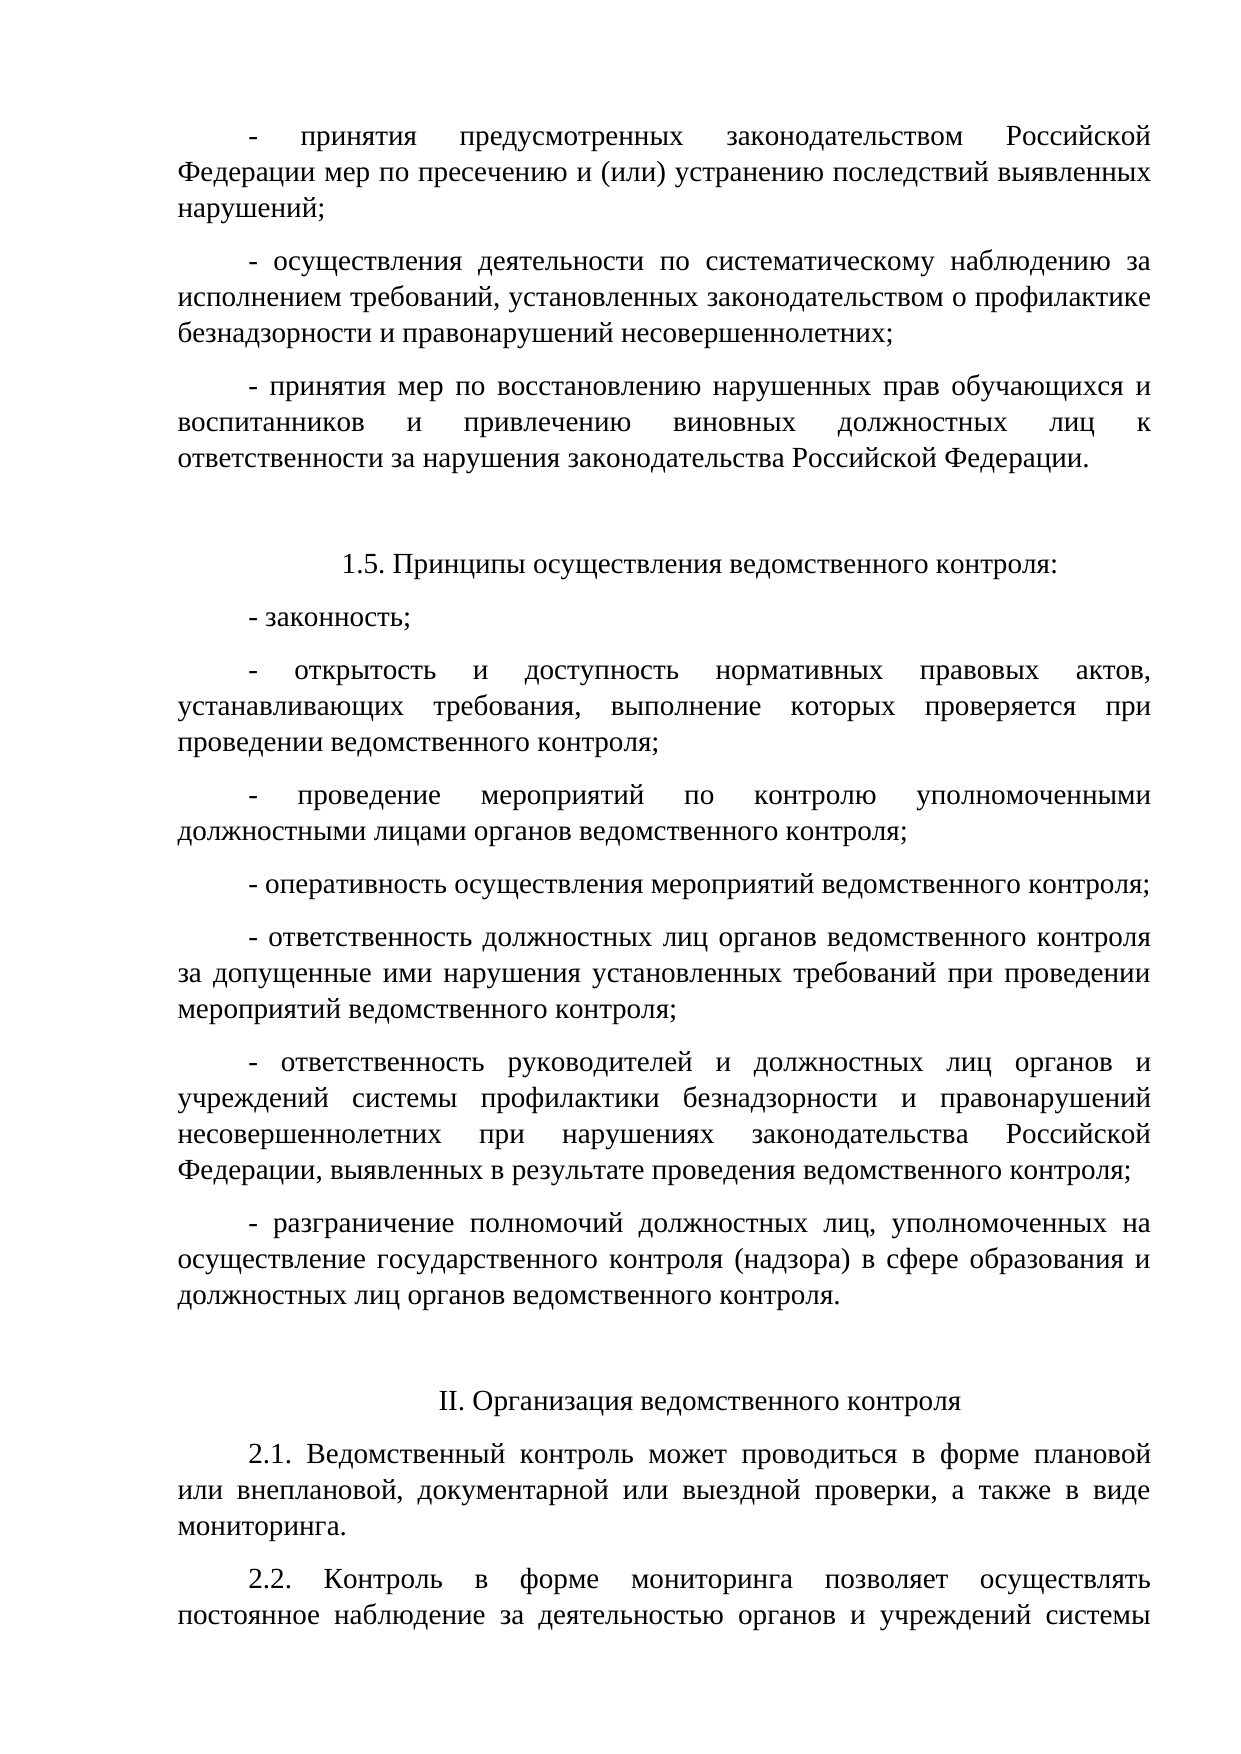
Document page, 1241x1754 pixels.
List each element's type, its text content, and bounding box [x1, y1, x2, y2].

text - принятия предусмотренных законодательством Российской Федерации мер по пресечению и (или) устранению последствий выявленных нарушений; [177, 118, 1152, 224]
text - законность; [177, 599, 1152, 633]
text 1.5. Принципы осуществления ведомственного контроля: [177, 546, 1152, 580]
text - разграничение полномочий должностных лиц, уполномоченных на осуществление государственного контроля (надзора) в сфере образования и должностных лиц органов ведомственного контроля. [177, 1205, 1152, 1311]
text II. Организация ведомственного контроля [177, 1383, 1152, 1417]
text - проведение мероприятий по контролю уполномоченными должностными лицами органов ведомственного контроля; [177, 777, 1152, 847]
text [177, 1561, 1152, 1631]
text - принятия мер по восстановлению нарушенных прав обучающихся и воспитанников и привлечению виновных должностных лиц к ответственности за нарушения законодательства Российской Федерации. [177, 368, 1152, 474]
text - ответственность должностных лиц органов ведомственного контроля за допущенные ими нарушения установленных требований при проведении мероприятий ведомственного контроля; [177, 919, 1152, 1024]
text - ответственность руководителей и должностных лиц органов и учреждений системы профилактики безнадзорности и правонарушений несовершеннолетних при нарушениях законодательства Российской Федерации, выявленных в результате проведения ведомственного контроля; [177, 1044, 1152, 1186]
text 2.1. Ведомственный контроль может проводиться в форме плановой или внеплановой, документарной или выездной проверки, а также в виде мониторинга. [177, 1436, 1152, 1542]
text - оперативность осуществления мероприятий ведомственного контроля; [177, 866, 1152, 899]
text - осуществления деятельности по систематическому наблюдению за исполнением требований, установленных законодательством о профилактике безнадзорности и правонарушений несовершеннолетних; [177, 243, 1152, 349]
text - открытость и доступность нормативных правовых актов, устанавливающих требования, выполнение которых проверяется при проведении ведомственного контроля; [177, 652, 1152, 758]
